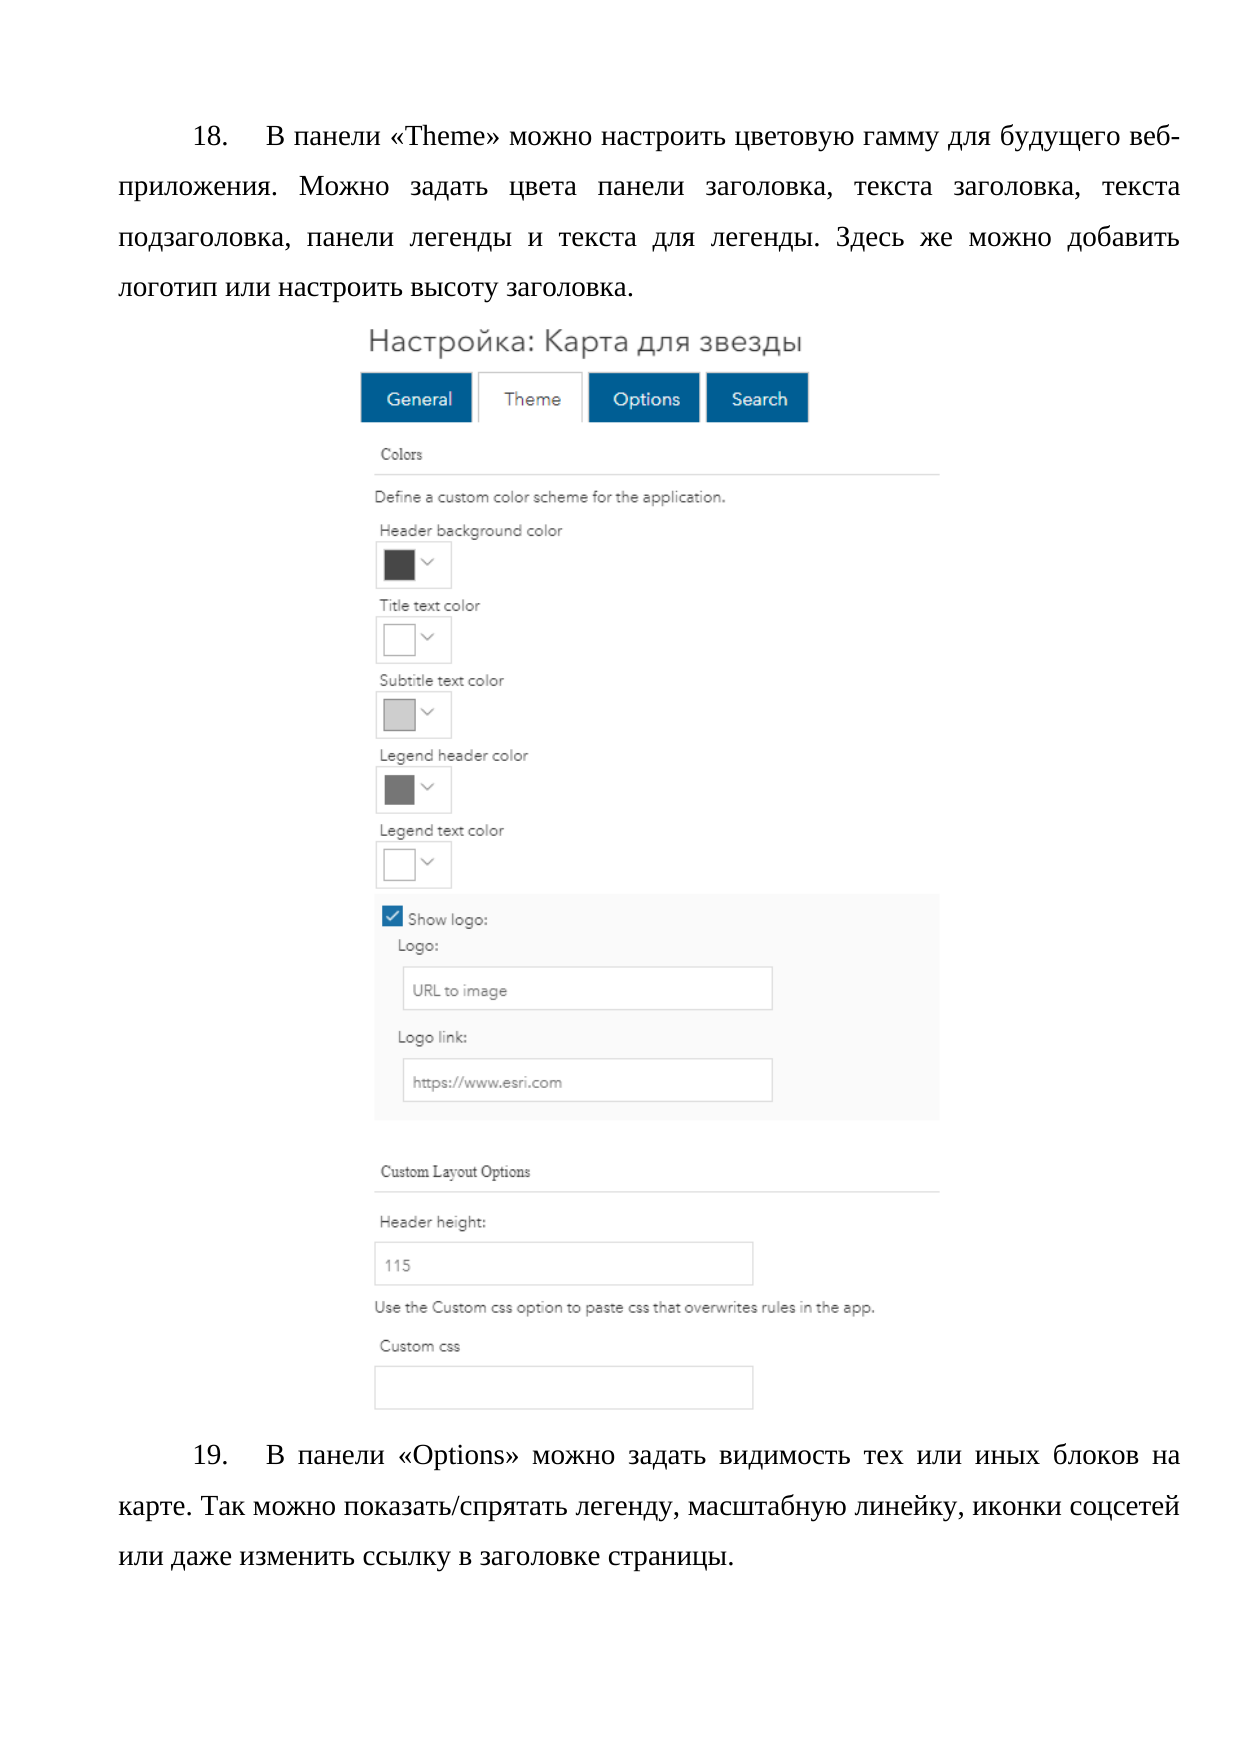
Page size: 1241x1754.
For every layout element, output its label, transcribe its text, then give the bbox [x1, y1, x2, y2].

list В панели «Options» можно задать видимость тех или иных блоков на карте. Так можно показать/спрятать легенду, масштабную линейку, иконки соцсетей или даже изменить ссылку в заголовке страницы. [118, 1437, 1181, 1572]
list В панели «Theme» можно настроить цветовую гамму для будущего веб-приложения. Можно задать цвета панели заголовка, текста заголовка, текста подзаголовка, панели легенды и текста для легенды. Здесь же можно добавить логотип или настроить высоту заголовка. [118, 118, 1181, 303]
picture [359, 319, 940, 1424]
